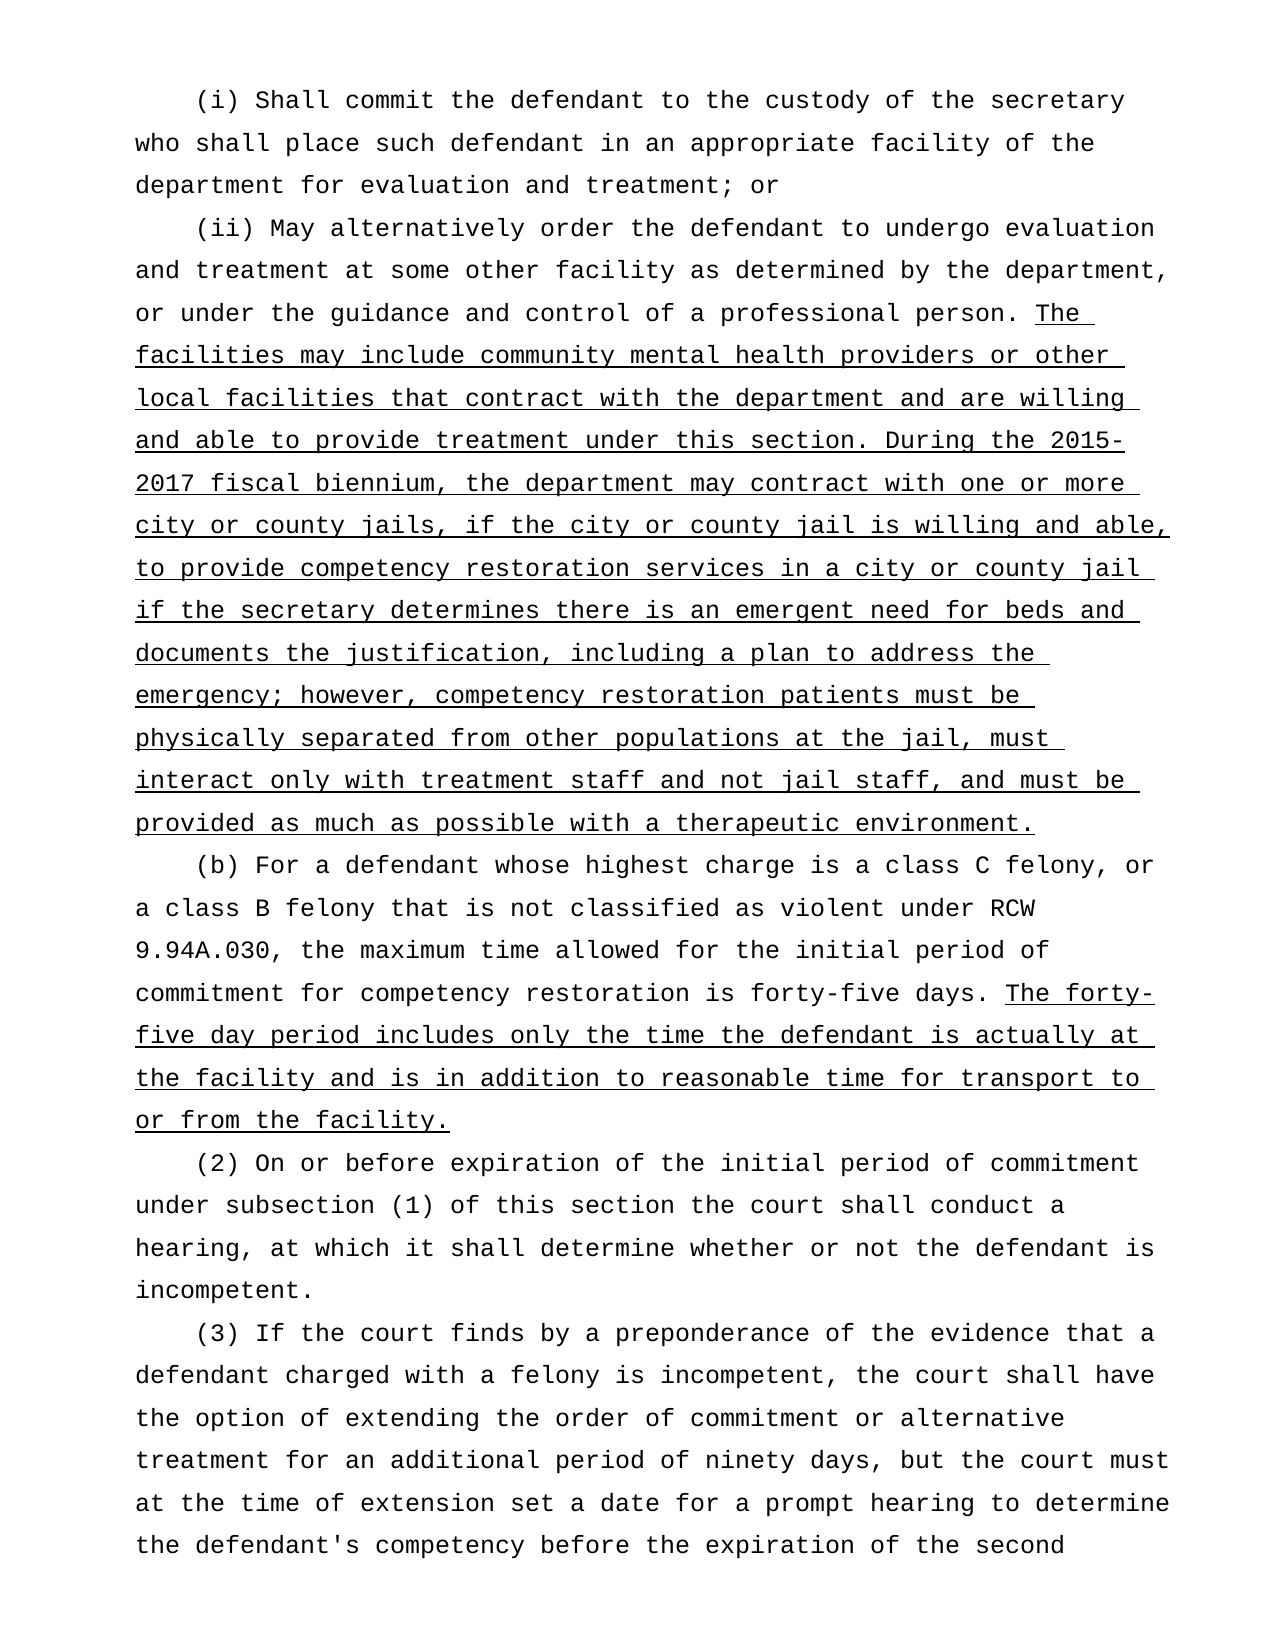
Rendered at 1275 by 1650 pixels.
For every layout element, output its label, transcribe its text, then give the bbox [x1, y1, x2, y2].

text (ii) May alternatively order the defendant to undergo evaluation and treatment at some other facility as determined by the department, or under the guidance and control of a professional person. The facilities may include community mental health providers or other local facilities that contract with the department and are willing and able to provide treatment under this section. During the 2015-2017 fiscal biennium, the department may contract with one or more city or county jails, if the city or county jail is willing and able, to provide competency restoration services in a city or county jail if the secretary determines there is an emergent need for beds and documents the justification, including a plan to address the emergency; however, competency restoration patients must be physically separated from other populations at the jail, must interact only with treatment staff and not jail staff, and must be provided as much as possible with a therapeutic environment. [135, 538, 1170, 840]
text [135, 1307, 1170, 1562]
text (ii) May alternatively order the defendant to undergo evaluation and treatment at some other facility as determined by the department, or under the guidance and control of a professional person. The facilities may include community mental health providers or other local facilities that contract with the department and are willing and able to provide treatment under this section. During the 2015-2017 fiscal biennium, the department may contract with one or more city or county jails, if the city or county jail is willing and able, to provide competency restoration services in a city or county jail if the secretary determines there is an emergent need for beds and documents the justification, including a plan to address the emergency; however, competency restoration patients must be physically separated from other populations at the jail, must interact only with treatment staff and not jail staff, and must be provided as much as possible with a therapeutic environment. [135, 202, 1170, 536]
text (b) For a defendant whose highest charge is a class C felony, or a class B felony that is not classified as violent under RCW 9.94A.030, the maximum time allowed for the initial period of commitment for competency restoration is forty-five days. The forty-five day period includes only the time the defendant is actually at the facility and is in addition to reasonable time for transport to or from the facility. [135, 840, 1170, 1137]
text (i) Shall commit the defendant to the custody of the secretary who shall place such defendant in an appropriate facility of the department for evaluation and treatment; or [135, 75, 1170, 202]
text (2) On or before expiration of the initial period of commitment under subsection (1) of this section the court shall conduct a hearing, at which it shall determine whether or not the defendant is incompetent. [135, 1137, 1170, 1307]
